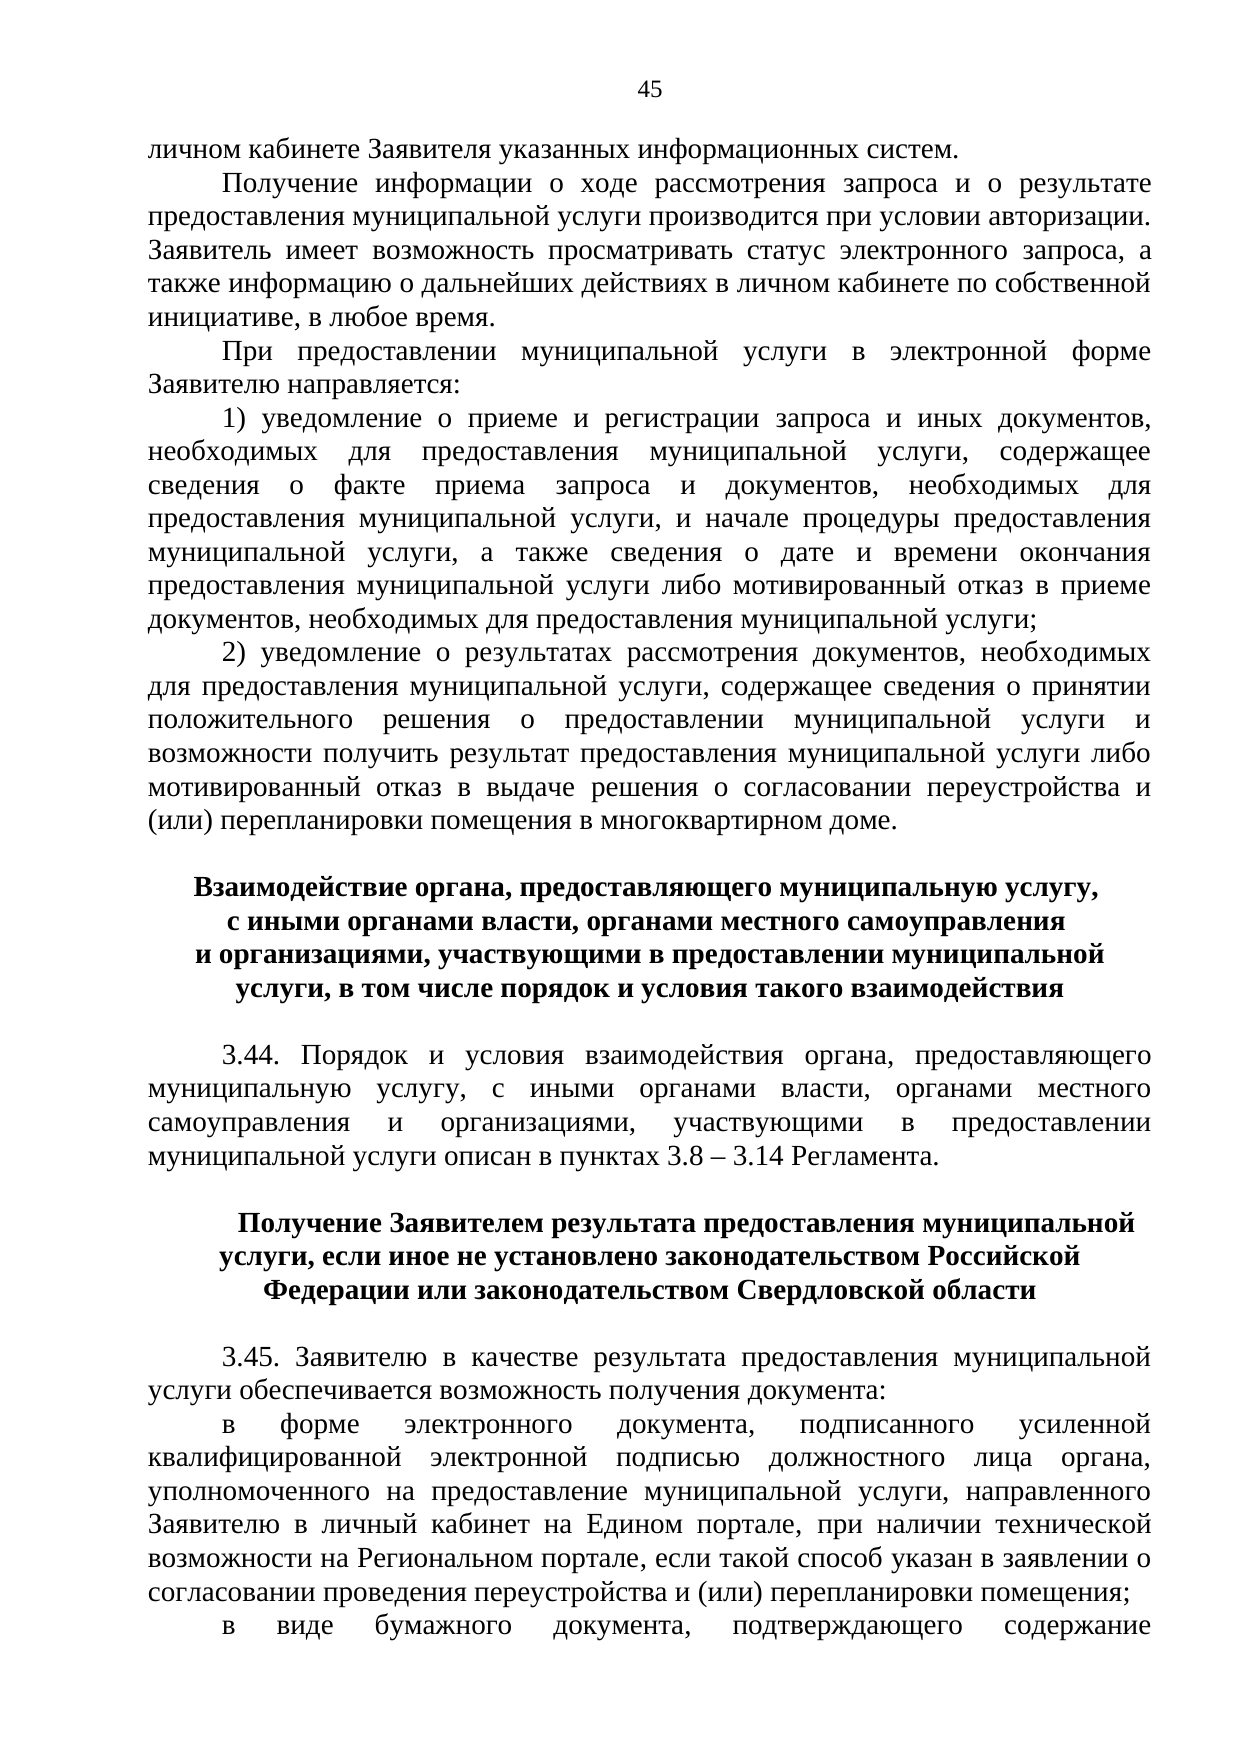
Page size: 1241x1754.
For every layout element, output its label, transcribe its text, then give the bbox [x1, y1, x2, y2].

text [148, 131, 1152, 165]
text 3.45. Заявителю в качестве результата предоставления муниципальной услуги обеспечивается возможность получения документа: [148, 1339, 1152, 1406]
text в форме электронного документа, подписанного усиленной квалифицированной электронной подписью должностного лица органа, уполномоченного на предоставление муниципальной услуги, направленного Заявителю в личный кабинет на Едином портале, при наличии технической возможности на Региональном портале, если такой способ указан в заявлении о согласовании проведения переустройства и (или) перепланировки помещения; [148, 1406, 1152, 1607]
text Получение информации о ходе рассмотрения запроса и о результате предоставления муниципальной услуги производится при условии авторизации. Заявитель имеет возможность просматривать статус электронного запроса, а также информацию о дальнейших действиях в личном кабинете по собственной инициативе, в любое время. [148, 165, 1152, 333]
text 3.44. Порядок и условия взаимодействия органа, предоставляющего муниципальную услугу, с иными органами власти, органами местного самоуправления и организациями, участвующими в предоставлении муниципальной услуги описан в пунктах 3.8 – 3.14 Регламента. [148, 1037, 1152, 1171]
text Получение Заявителем результата предоставления муниципальной услуги, если иное не установлено законодательством Российской Федерации или законодательством Свердловской области [148, 1205, 1152, 1305]
text 1) уведомление о приеме и регистрации запроса и иных документов, необходимых для предоставления муниципальной услуги, содержащее сведения о факте приема запроса и документов, необходимых для предоставления муниципальной услуги, и начале процедуры предоставления муниципальной услуги, а также сведения о дате и времени окончания предоставления муниципальной услуги либо мотивированный отказ в приеме документов, необходимых для предоставления муниципальной услуги; [148, 400, 1152, 634]
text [148, 1607, 1152, 1641]
text При предоставлении муниципальной услуги в электронной форме Заявителю направляется: [148, 333, 1152, 400]
text Взаимодействие органа, предоставляющего муниципальную услугу, с иными органами власти, органами местного самоуправления и организациями, участвующими в предоставлении муниципальной услуги, в том числе порядок и условия такого взаимодействия [148, 869, 1152, 1003]
text 2) уведомление о результатах рассмотрения документов, необходимых для предоставления муниципальной услуги, содержащее сведения о принятии положительного решения о предоставлении муниципальной услуги и возможности получить результат предоставления муниципальной услуги либо мотивированный отказ в выдаче решения о согласовании переустройства и (или) перепланировки помещения в многоквартирном доме. [148, 634, 1152, 836]
